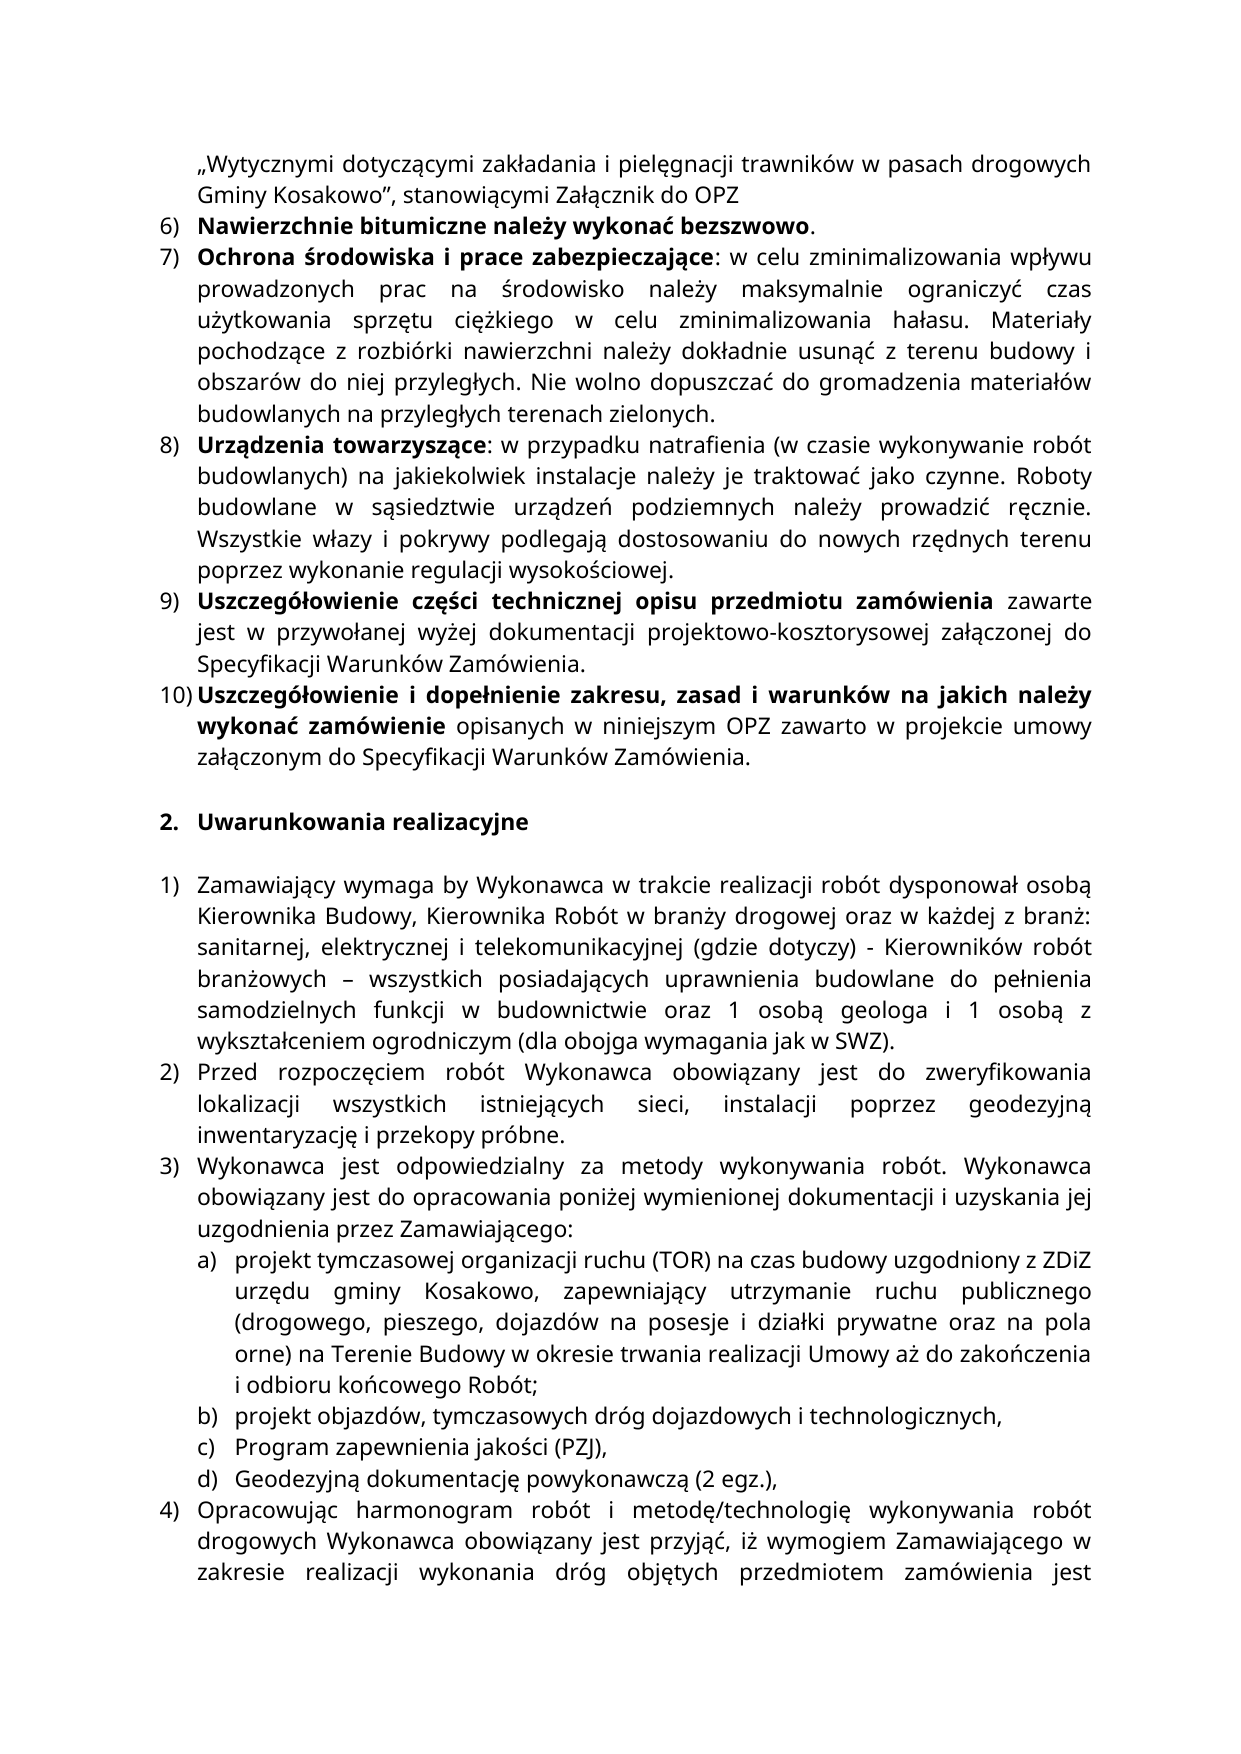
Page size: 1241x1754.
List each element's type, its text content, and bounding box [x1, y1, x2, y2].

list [159, 148, 1093, 210]
list projekt objazdów, tymczasowych dróg dojazdowych i technologicznych, [197, 1400, 1093, 1431]
list Program zapewnienia jakości (PZJ), [197, 1431, 1093, 1463]
list Zamawiający wymaga by Wykonawca w trakcie realizacji robót dysponował osobą Kierownika Budowy, Kierownika Robót w branży drogowej oraz w każdej z branż: sanitarnej, elektrycznej i telekomunikacyjnej (gdzie dotyczy) - Kierowników robót branżowych – wszystkich posiadających uprawnienia budowlane do pełnienia samodzielnych funkcji w budownictwie oraz 1 osobą geologa i 1 osobą z wykształceniem ogrodniczym (dla obojga wymagania jak w SWZ). [159, 869, 1093, 1056]
list Geodezyjną dokumentację powykonawczą (2 egz.), [197, 1463, 1093, 1494]
list Uszczegółowienie części technicznej opisu przedmiotu zamówienia zawarte jest w przywołanej wyżej dokumentacji projektowo-kosztorysowej załączonej do Specyfikacji Warunków Zamówienia. [159, 585, 1093, 679]
list Przed rozpoczęciem robót Wykonawca obowiązany jest do zweryfikowania lokalizacji wszystkich istniejących sieci, instalacji poprzez geodezyjną inwentaryzację i przekopy próbne. [159, 1056, 1093, 1150]
list Ochrona środowiska i prace zabezpieczające: w celu zminimalizowania wpływu prowadzonych prac na środowisko należy maksymalnie ograniczyć czas użytkowania sprzętu ciężkiego w celu zminimalizowania hałasu. Materiały pochodzące z rozbiórki nawierzchni należy dokładnie usunąć z terenu budowy i obszarów do niej przyległych. Nie wolno dopuszczać do gromadzenia materiałów budowlanych na przyległych terenach zielonych. [159, 241, 1093, 429]
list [159, 1494, 1093, 1588]
list Urządzenia towarzyszące: w przypadku natrafienia (w czasie wykonywanie robót budowlanych) na jakiekolwiek instalacje należy je traktować jako czynne. Roboty budowlane w sąsiedztwie urządzeń podziemnych należy prowadzić ręcznie. Wszystkie włazy i pokrywy podlegają dostosowaniu do nowych rzędnych terenu poprzez wykonanie regulacji wysokościowej. [159, 429, 1093, 585]
list Wykonawca jest odpowiedzialny za metody wykonywania robót. Wykonawca obowiązany jest do opracowania poniżej wymienionej dokumentacji i uzyskania jej uzgodnienia przez Zamawiającego: [159, 1150, 1093, 1244]
list Uwarunkowania realizacyjne [159, 806, 1093, 838]
list projekt tymczasowej organizacji ruchu (TOR) na czas budowy uzgodniony z ZDiZ urzędu gminy Kosakowo, zapewniający utrzymanie ruchu publicznego (drogowego, pieszego, dojazdów na posesje i działki prywatne oraz na pola orne) na Terenie Budowy w okresie trwania realizacji Umowy aż do zakończenia i odbioru końcowego Robót; [197, 1244, 1093, 1400]
list Uszczegółowienie i dopełnienie zakresu, zasad i warunków na jakich należy wykonać zamówienie opisanych w niniejszym OPZ zawarto w projekcie umowy załączonym do Specyfikacji Warunków Zamówienia. [159, 679, 1093, 773]
list Nawierzchnie bitumiczne należy wykonać bezszwowo. [159, 210, 1093, 241]
